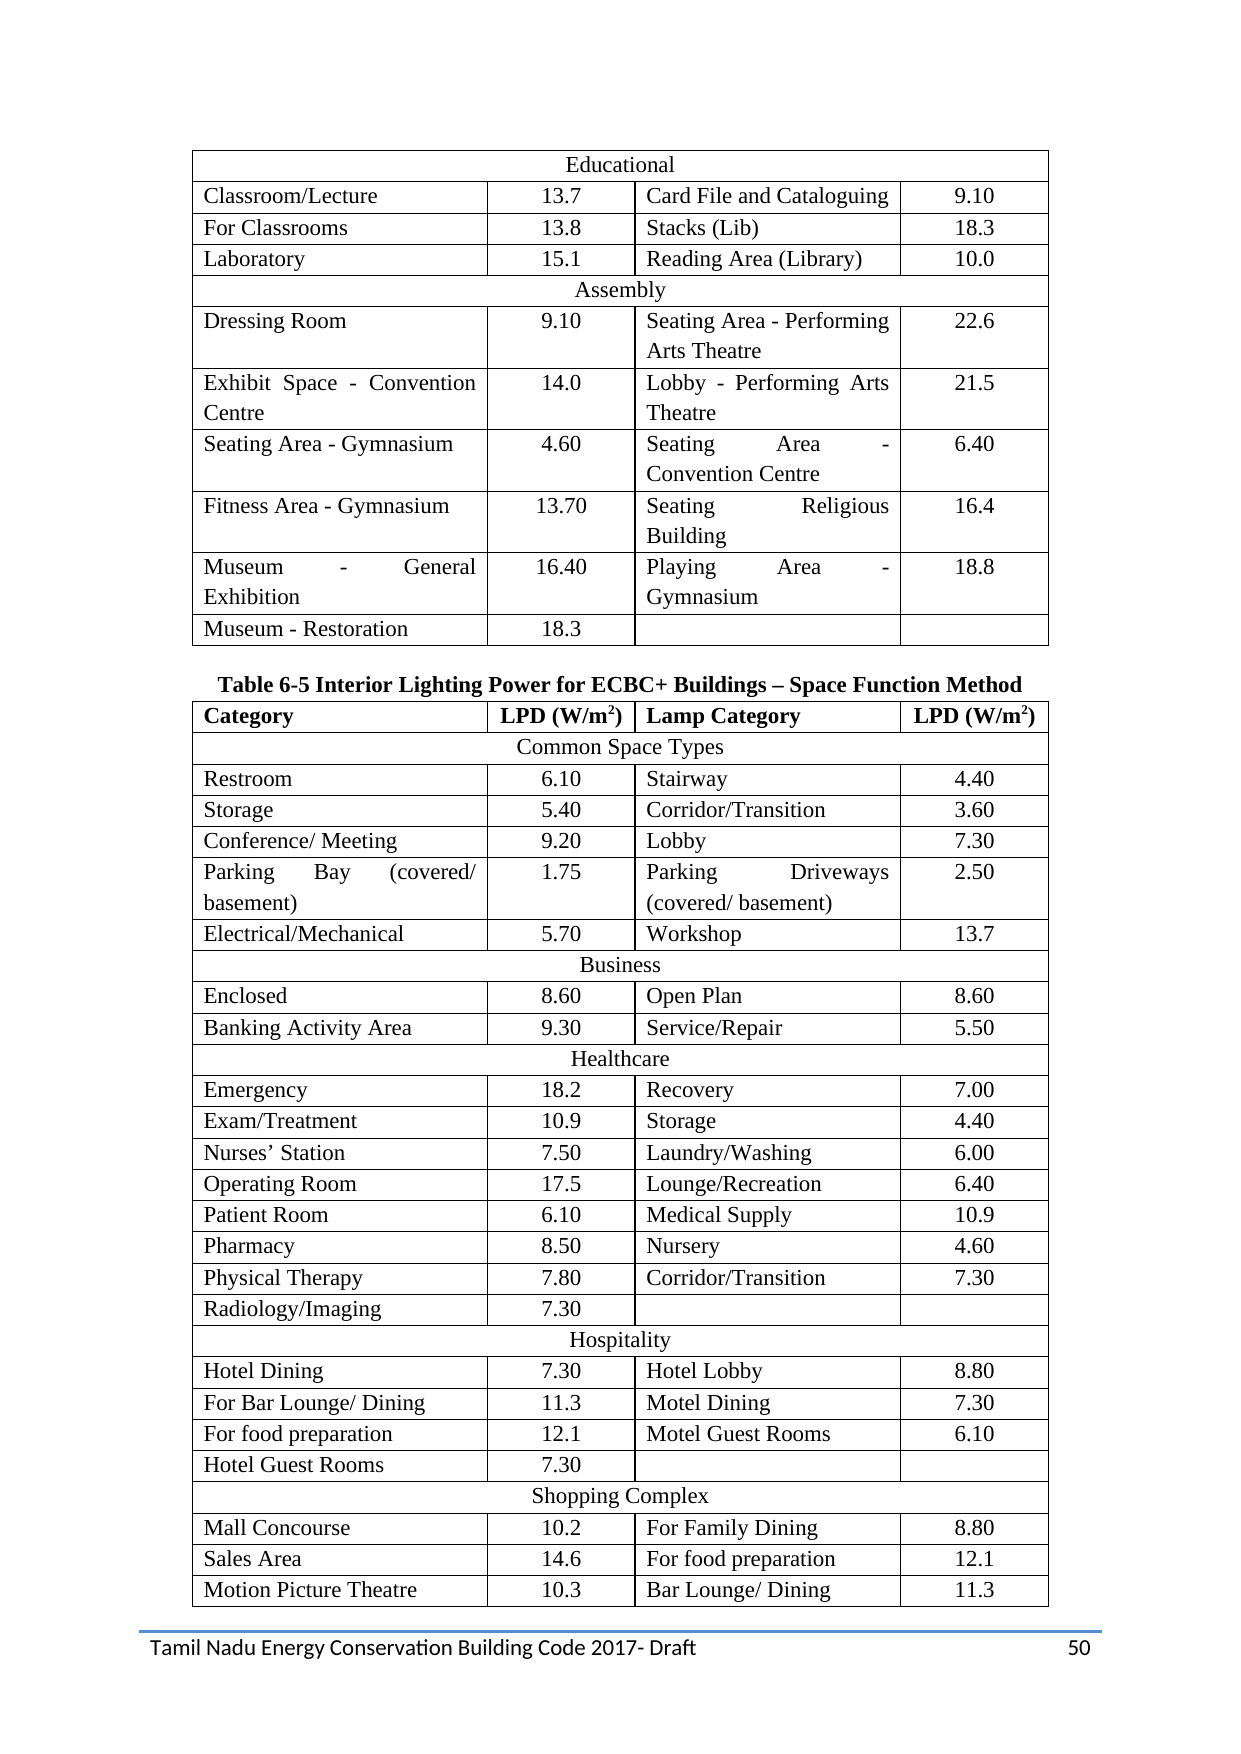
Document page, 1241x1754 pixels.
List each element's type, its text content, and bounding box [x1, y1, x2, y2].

table_cell [636, 1295, 900, 1325]
table_cell Reading Area (Library) [636, 245, 900, 275]
table_cell 18.8 [901, 553, 1048, 613]
table_cell 6.00 [901, 1139, 1048, 1169]
table_cell 12.1 [901, 1545, 1048, 1575]
table_cell 13.8 [488, 214, 634, 244]
table_cell Radiology/Imaging [193, 1295, 487, 1325]
table_cell Motion Picture Theatre [193, 1576, 487, 1606]
table_cell Banking Activity Area [193, 1014, 487, 1044]
table_cell Lobby - Performing Arts Theatre [636, 369, 900, 429]
table_cell 8.50 [488, 1232, 634, 1262]
table_cell 7.30 [488, 1357, 634, 1387]
table_cell 6.10 [488, 1201, 634, 1231]
table_cell Storage [636, 1107, 900, 1137]
table_cell Parking Driveways (covered/ basement) [636, 858, 900, 919]
table_cell Seating Area - Performing Arts Theatre [636, 307, 900, 368]
table_cell 8.60 [488, 982, 634, 1012]
table_cell 7.30 [901, 1389, 1048, 1419]
table_cell Stacks (Lib) [636, 214, 900, 244]
table_cell Sales Area [193, 1545, 487, 1575]
table_cell Laundry/Washing [636, 1139, 900, 1169]
table_cell [901, 1451, 1048, 1481]
table_cell For Classrooms [193, 214, 487, 244]
text Table 6-5 Interior Lighting Power for ECBC+ Buildings – Space Function Method [150, 671, 1090, 697]
table_cell Exhibit Space - Convention Centre [193, 369, 487, 429]
table_cell 13.70 [488, 492, 634, 552]
table_cell 7.30 [901, 1264, 1048, 1294]
table_cell Nurses’ Station [193, 1139, 487, 1169]
table_cell Lounge/Recreation [636, 1170, 900, 1200]
table_cell Service/Repair [636, 1014, 900, 1044]
table_cell Hotel Dining [193, 1357, 487, 1387]
table_cell 9.10 [488, 307, 634, 368]
table_cell 8.60 [901, 982, 1048, 1012]
table_cell Exam/Treatment [193, 1107, 487, 1137]
table_cell 7.30 [488, 1295, 634, 1325]
table_cell Common Space Types [193, 733, 1048, 763]
table_cell 5.70 [488, 920, 634, 950]
table_cell 11.3 [488, 1389, 634, 1419]
table_cell 15.1 [488, 245, 634, 275]
table_header Category [193, 702, 487, 732]
table_cell Museum - General Exhibition [193, 553, 487, 613]
table_cell 6.10 [488, 765, 634, 795]
table_cell Emergency [193, 1076, 487, 1106]
table_cell [636, 1451, 900, 1481]
table_cell Nursery [636, 1232, 900, 1262]
table_cell 21.5 [901, 369, 1048, 429]
table_cell 1.75 [488, 858, 634, 919]
table_cell Motel Dining [636, 1389, 900, 1419]
table_cell 8.80 [901, 1514, 1048, 1544]
table_cell Stairway [636, 765, 900, 795]
table_cell 6.10 [901, 1420, 1048, 1450]
table_cell Electrical/Mechanical [193, 920, 487, 950]
table_cell 9.30 [488, 1014, 634, 1044]
table_cell Storage [193, 796, 487, 826]
table_cell Enclosed [193, 982, 487, 1012]
table_cell Mall Concourse [193, 1514, 487, 1544]
table_cell 7.80 [488, 1264, 634, 1294]
table_cell 13.7 [901, 920, 1048, 950]
table_cell 6.40 [901, 430, 1048, 491]
table_cell [901, 615, 1048, 645]
table_cell 4.40 [901, 1107, 1048, 1137]
table_cell Business [193, 951, 1048, 981]
table_cell Dressing Room [193, 307, 487, 368]
table_cell 8.80 [901, 1357, 1048, 1387]
table_cell 13.7 [488, 182, 634, 212]
table_cell Physical Therapy [193, 1264, 487, 1294]
table_cell 5.50 [901, 1014, 1048, 1044]
table_cell Medical Supply [636, 1201, 900, 1231]
table_cell 9.20 [488, 827, 634, 857]
table_cell 16.40 [488, 553, 634, 613]
table_cell Shopping Complex [193, 1482, 1048, 1512]
table_cell 14.0 [488, 369, 634, 429]
table_cell 22.6 [901, 307, 1048, 368]
table_cell [901, 1295, 1048, 1325]
table_cell 2.50 [901, 858, 1048, 919]
table_cell Corridor/Transition [636, 796, 900, 826]
table_cell Healthcare [193, 1045, 1048, 1075]
table_cell 10.9 [901, 1201, 1048, 1231]
table_cell 7.50 [488, 1139, 634, 1169]
table_cell 7.30 [901, 827, 1048, 857]
table_cell Recovery [636, 1076, 900, 1106]
table_cell 16.4 [901, 492, 1048, 552]
table_cell Classroom/Lecture [193, 182, 487, 212]
table_cell 10.2 [488, 1514, 634, 1544]
table_header LPD (W/m2) [901, 702, 1048, 732]
table_cell Conference/ Meeting [193, 827, 487, 857]
table_cell Museum - Restoration [193, 615, 487, 645]
table_cell 7.30 [488, 1451, 634, 1481]
table_cell [636, 615, 900, 645]
table_cell Assembly [193, 276, 1048, 306]
table_header LPD (W/m2) [488, 702, 634, 732]
table_header Lamp Category [636, 702, 900, 732]
table_cell Hotel Guest Rooms [193, 1451, 487, 1481]
table_cell For Bar Lounge/ Dining [193, 1389, 487, 1419]
table_cell Laboratory [193, 245, 487, 275]
table_cell Seating Religious Building [636, 492, 900, 552]
table_cell Bar Lounge/ Dining [636, 1576, 900, 1606]
table_cell Operating Room [193, 1170, 487, 1200]
table_cell Seating Area - Convention Centre [636, 430, 900, 491]
table_cell Open Plan [636, 982, 900, 1012]
table_cell Fitness Area - Gymnasium [193, 492, 487, 552]
table_cell 12.1 [488, 1420, 634, 1450]
table_cell 10.3 [488, 1576, 634, 1606]
table_cell 4.40 [901, 765, 1048, 795]
table_cell 10.9 [488, 1107, 634, 1137]
table_cell Hospitality [193, 1326, 1048, 1356]
table_cell Motel Guest Rooms [636, 1420, 900, 1450]
table_cell Playing Area - Gymnasium [636, 553, 900, 613]
table_cell Card File and Cataloguing [636, 182, 900, 212]
table_cell 18.3 [901, 214, 1048, 244]
table_cell Corridor/Transition [636, 1264, 900, 1294]
table_cell 7.00 [901, 1076, 1048, 1106]
table_cell Pharmacy [193, 1232, 487, 1262]
table_cell 4.60 [488, 430, 634, 491]
table_cell 14.6 [488, 1545, 634, 1575]
table_cell Workshop [636, 920, 900, 950]
table_cell 3.60 [901, 796, 1048, 826]
table_cell Restroom [193, 765, 487, 795]
table_cell Educational [193, 151, 1048, 181]
table_cell 18.2 [488, 1076, 634, 1106]
table_cell Lobby [636, 827, 900, 857]
table_cell 6.40 [901, 1170, 1048, 1200]
table_cell 5.40 [488, 796, 634, 826]
table_cell Patient Room [193, 1201, 487, 1231]
table_cell For food preparation [636, 1545, 900, 1575]
table_cell Parking Bay (covered/ basement) [193, 858, 487, 919]
table_cell 17.5 [488, 1170, 634, 1200]
table_cell Hotel Lobby [636, 1357, 900, 1387]
table_cell 18.3 [488, 615, 634, 645]
table_cell For food preparation [193, 1420, 487, 1450]
table_cell 11.3 [901, 1576, 1048, 1606]
table_cell Seating Area - Gymnasium [193, 430, 487, 491]
table_cell 9.10 [901, 182, 1048, 212]
table_cell 10.0 [901, 245, 1048, 275]
table_cell For Family Dining [636, 1514, 900, 1544]
table_cell 4.60 [901, 1232, 1048, 1262]
